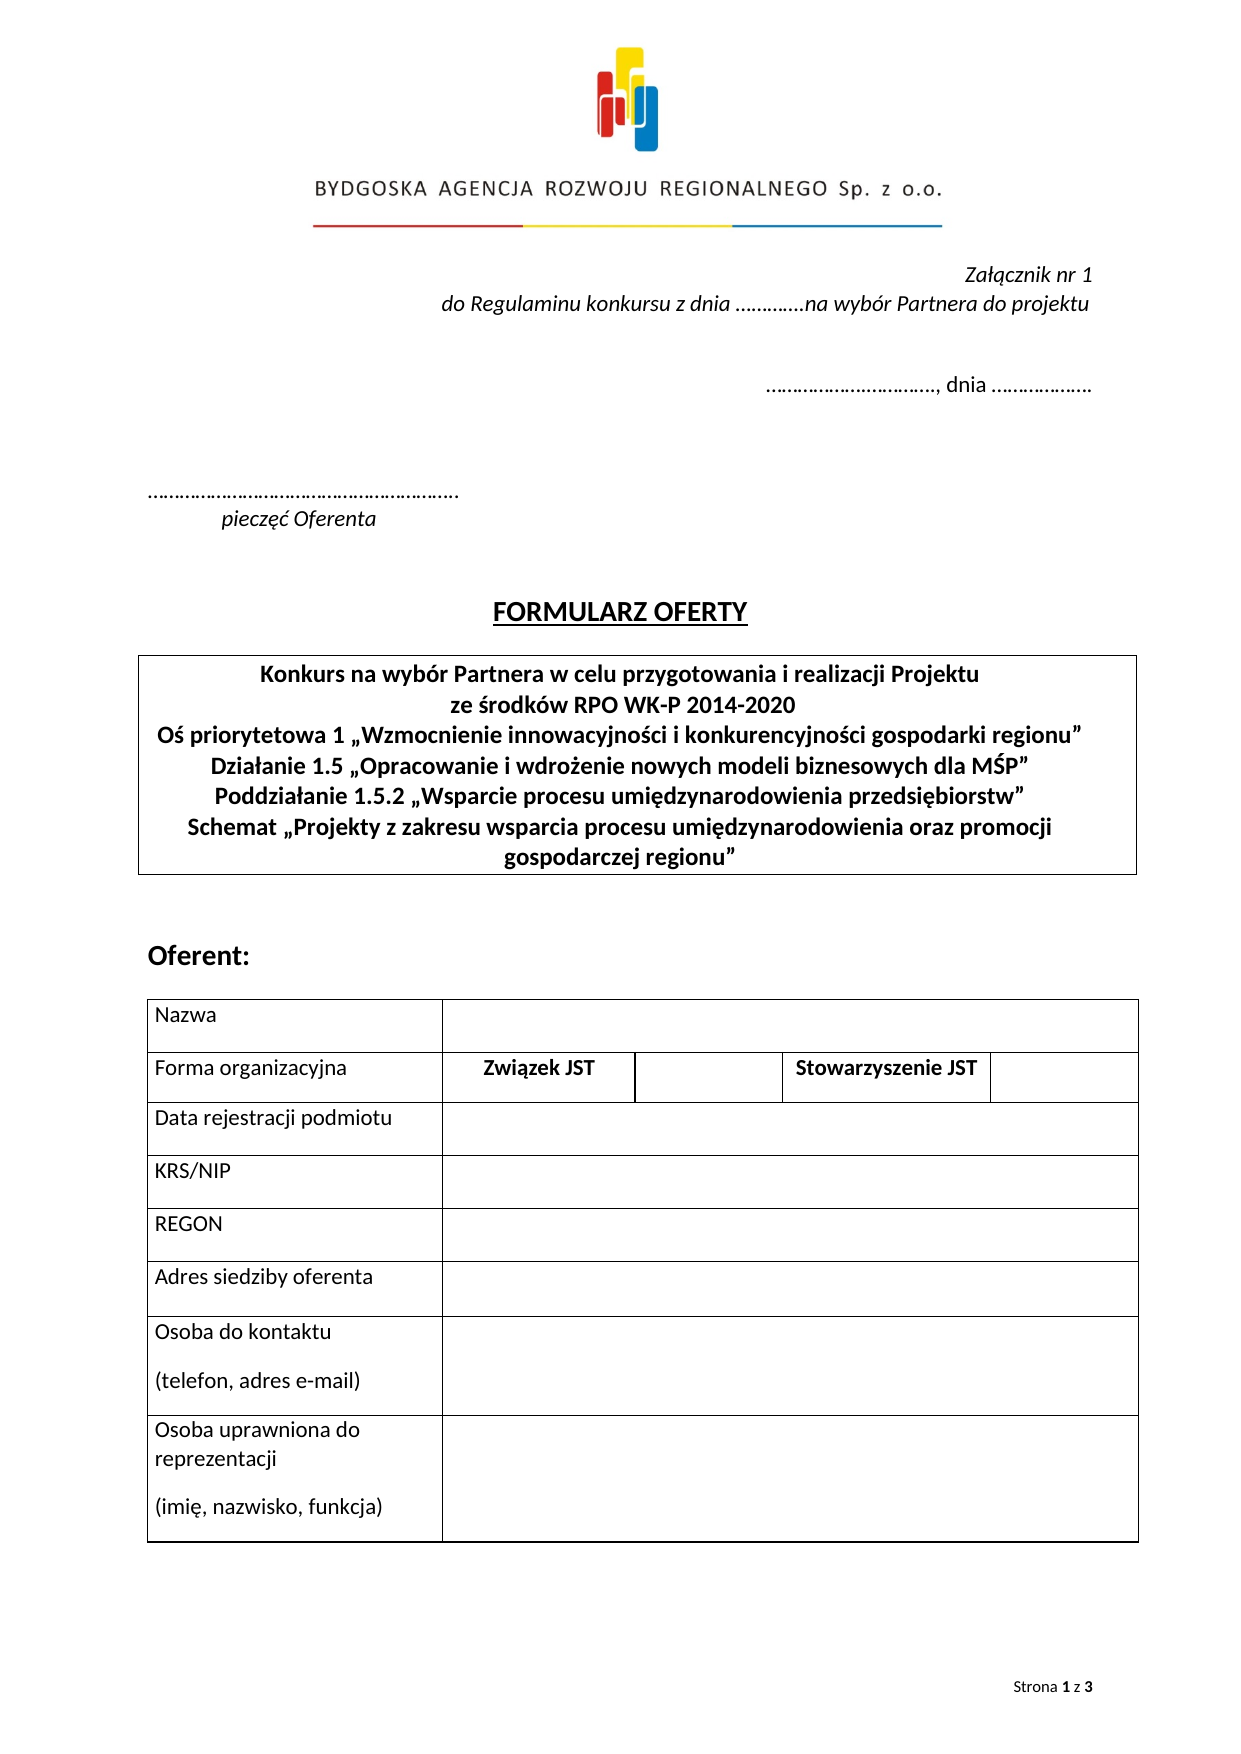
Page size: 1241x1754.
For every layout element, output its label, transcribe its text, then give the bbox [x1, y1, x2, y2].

table_cell Forma organizacyjna [148, 1053, 442, 1102]
text FORMULARZ OFERTY [148, 593, 1092, 629]
table_cell Stowarzyszenie JST [783, 1053, 990, 1102]
text ze środków RPO WK-P 2014-2020 [148, 689, 1092, 719]
table_cell [443, 1317, 1138, 1414]
text Działanie 1.5 „Opracowanie i wdrożenie nowych modeli biznesowych dla MŚP” [148, 750, 1092, 781]
table_cell [443, 1209, 1138, 1261]
table_cell [443, 1156, 1138, 1208]
table_cell [636, 1053, 782, 1102]
text Oferent: [148, 937, 1092, 973]
text Poddziałanie 1.5.2 „Wsparcie procesu umiędzynarodowienia przedsiębiorstw” [148, 781, 1092, 808]
table_cell REGON [148, 1209, 442, 1261]
table_header [443, 1000, 1138, 1052]
table_cell KRS/NIP [148, 1156, 442, 1208]
table_cell Osoba do kontaktu (telefon, adres e-mail) [148, 1317, 442, 1414]
text Oś priorytetowa 1 „Wzmocnienie innowacyjności i konkurencyjności gospodarki regionu” [148, 719, 1092, 750]
table_header Nazwa [148, 1000, 442, 1052]
table_cell [443, 1103, 1138, 1155]
table_cell [443, 1262, 1138, 1316]
text pieczęć Oferenta [148, 504, 1092, 532]
text Schemat „Projekty z zakresu wsparcia procesu umiędzynarodowienia oraz promocji gospodarczej regionu” [139, 808, 1136, 874]
table_cell Związek JST [443, 1053, 634, 1102]
text ……………….…………., dnia ………………. [148, 370, 1092, 398]
text Konkurs na wybór Partnera w celu przygotowania i realizacji Projektu [139, 656, 1136, 689]
table_cell Adres siedziby oferenta [148, 1262, 442, 1316]
table_cell [443, 1416, 1138, 1541]
text Załącznik nr 1 [148, 261, 1092, 289]
picture [231, 0, 1011, 253]
table_cell [991, 1053, 1138, 1102]
text ………………………………………………….. [148, 476, 1092, 504]
text do Regulaminu konkursu z dnia ………….na wybór Partnera do projektu [148, 289, 1092, 317]
table_cell Data rejestracji podmiotu [148, 1103, 442, 1155]
table_cell Osoba uprawniona do reprezentacji (imię, nazwisko, funkcja) [148, 1416, 442, 1541]
